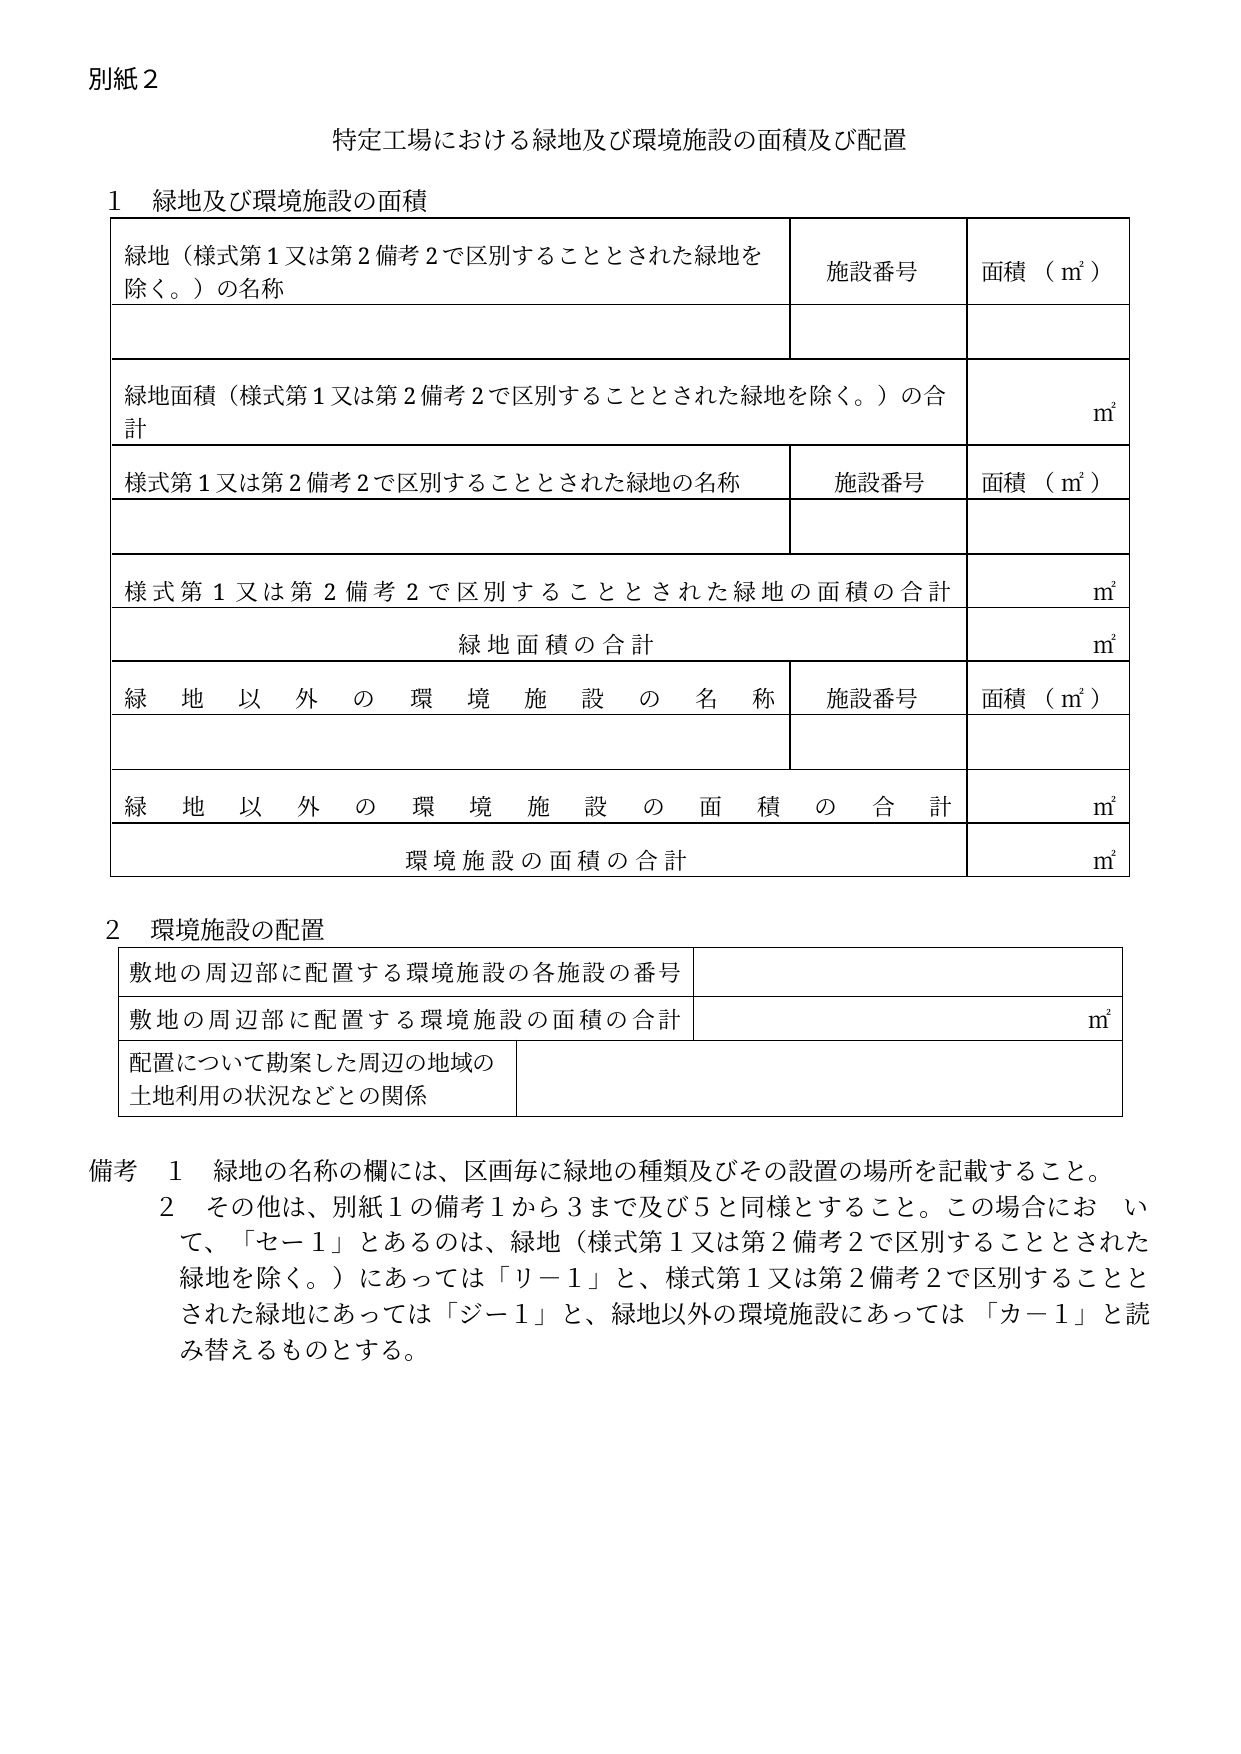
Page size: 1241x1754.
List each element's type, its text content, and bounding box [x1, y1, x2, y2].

table_cell [111, 499, 789, 553]
table_cell 緑 地 以 外 の 環 境 施 設 の 名 称 [111, 661, 789, 714]
table_cell [968, 500, 1129, 553]
table_cell 面積 （ ㎡ ） [968, 446, 1129, 498]
table_cell 配置について勘案した周辺の地域の土地利用の状況などとの関係 [119, 1041, 516, 1116]
table_cell 敷地の周辺部に配置する環境施設の面積の合計 [119, 997, 693, 1039]
table_cell 緑地面積（様式第1又は第2備考2で区別することとされた緑地を除く。）の合計 [111, 359, 966, 444]
table_cell ㎡ [694, 997, 1122, 1039]
table_cell 緑 地 以 外 の 環 境 施 設 の 面 積 の 合 計 [111, 770, 966, 822]
table_cell [111, 305, 789, 358]
table_cell 様式第1又は第2備考2で区別することとされた緑地の名称 [111, 445, 789, 498]
table_cell [968, 715, 1129, 769]
table_cell 様式第1又は第2備考2で区別することとされた緑地の面積の合計 [111, 554, 966, 607]
text 備考 １ 緑地の名称の欄には、区画毎に緑地の種類及びその設置の場所を記載すること。 [89, 1151, 1152, 1187]
table_cell ㎡ [968, 824, 1129, 876]
table_cell 面積 （ ㎡ ） [968, 662, 1129, 714]
table_cell ㎡ [968, 555, 1129, 607]
table_header [694, 948, 1122, 996]
table_cell [791, 500, 966, 553]
table_cell [968, 305, 1129, 358]
table_header 施設番号 [791, 219, 966, 304]
table_cell [791, 305, 966, 358]
table_cell 環 境 施 設 の 面 積 の 合 計 [111, 823, 966, 876]
table_cell [517, 1041, 1122, 1116]
text １ 緑地及び環境施設の面積 [102, 181, 1152, 217]
table_cell 施設番号 [791, 446, 966, 498]
table_cell [111, 715, 789, 769]
table_cell ㎡ [968, 360, 1129, 444]
table_header 緑地（様式第1又は第2備考2で区別することとされた緑地を除く。）の名称 [111, 219, 789, 304]
table_cell [791, 715, 966, 769]
table_header 敷地の周辺部に配置する環境施設の各施設の番号 [119, 948, 693, 996]
table_cell 緑 地 面 積 の 合 計 [111, 608, 966, 660]
text ２ その他は、別紙１の備考１から３まで及び５と同様とすること。この場合にお いて、「セー１」とあるのは、緑地（様式第１又は第２備考２で区別することとされた緑地を除く。）にあっては「リ－１」と、様式第１又は第２備考２で区別することとされた緑地にあっては「ジー１」と、緑地以外の環境施設にあっては 「カ－１」と読み替えるものとする。 [154, 1187, 1152, 1367]
table_header 面積 （ ㎡ ） [968, 219, 1129, 304]
table_cell ㎡ [968, 608, 1129, 660]
table_cell 施設番号 [791, 662, 966, 714]
text 特定工場における緑地及び環境施設の面積及び配置 [89, 120, 1152, 156]
text ２ 環境施設の配置 [100, 911, 1152, 947]
table_cell ㎡ [968, 770, 1129, 822]
text 別紙２ [89, 59, 1152, 95]
